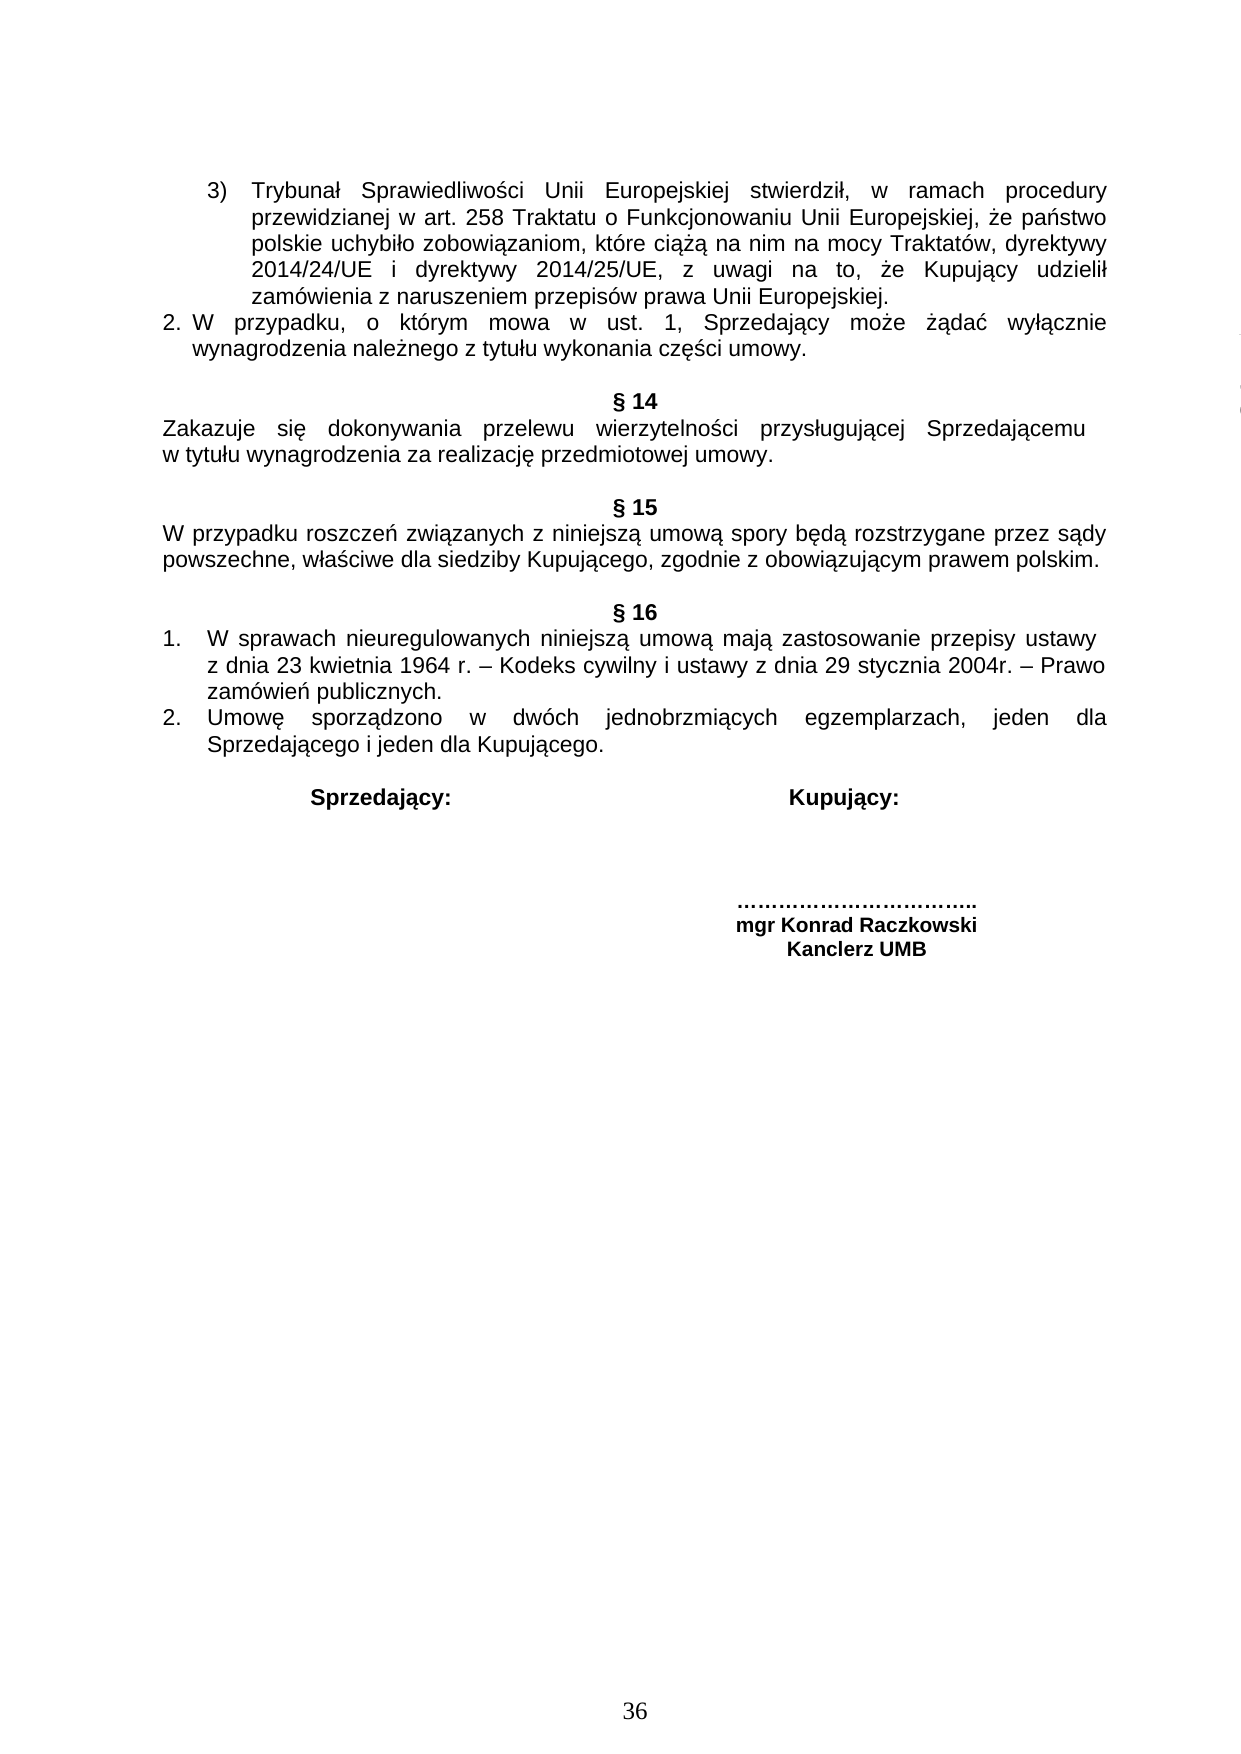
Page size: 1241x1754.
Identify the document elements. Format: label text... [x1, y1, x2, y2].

text mgr Konrad Raczkowski [606, 913, 1107, 937]
text 2. Umowę sporządzono w dwóch jednobrzmiących egzemplarzach, jeden dla Sprzedającego i jeden dla Kupującego. [162, 704, 1107, 757]
text W przypadku roszczeń związanych z niniejszą umową spory będą rozstrzygane przez sądy powszechne, właściwe dla siedziby Kupującego, zgodnie z obowiązującym prawem polskim. [162, 520, 1107, 573]
text 3) Trybunał Sprawiedliwości Unii Europejskiej stwierdził, w ramach procedury przewidzianej w art. 258 Traktatu o Funkcjonowaniu Unii Europejskiej, że państwo polskie uchybiło zobowiązaniom, które ciążą na nim na mocy Traktatów, dyrektywy 2014/24/UE i dyrektywy 2014/25/UE, z uwagi na to, że Kupujący udzielił zamówienia z naruszeniem przepisów prawa Unii Europejskiej. [207, 177, 1107, 309]
text § 16 [162, 599, 1107, 625]
text Sprzedający: Kupujący: [162, 783, 1107, 810]
text § 15 [162, 493, 1107, 520]
text § 14 [162, 388, 1107, 414]
text 2. W przypadku, o którym mowa w ust. 1, Sprzedający może żądać wyłącznie wynagrodzenia należnego z tytułu wykonania części umowy. [162, 309, 1107, 362]
text 1. W sprawach nieuregulowanych niniejszą umową mają zastosowanie przepisy ustawy z dnia 23 kwietnia 1964 r. – Kodeks cywilny i ustawy z dnia 29 stycznia 2004r. – Prawo zamówień publicznych. [162, 625, 1107, 704]
text …………………………….. [606, 889, 1107, 913]
text Kanclerz UMB [606, 937, 1107, 961]
text Zakazuje się dokonywania przelewu wierzytelności przysługującej Sprzedającemu w tytułu wynagrodzenia za realizację przedmiotowej umowy. [162, 414, 1107, 467]
